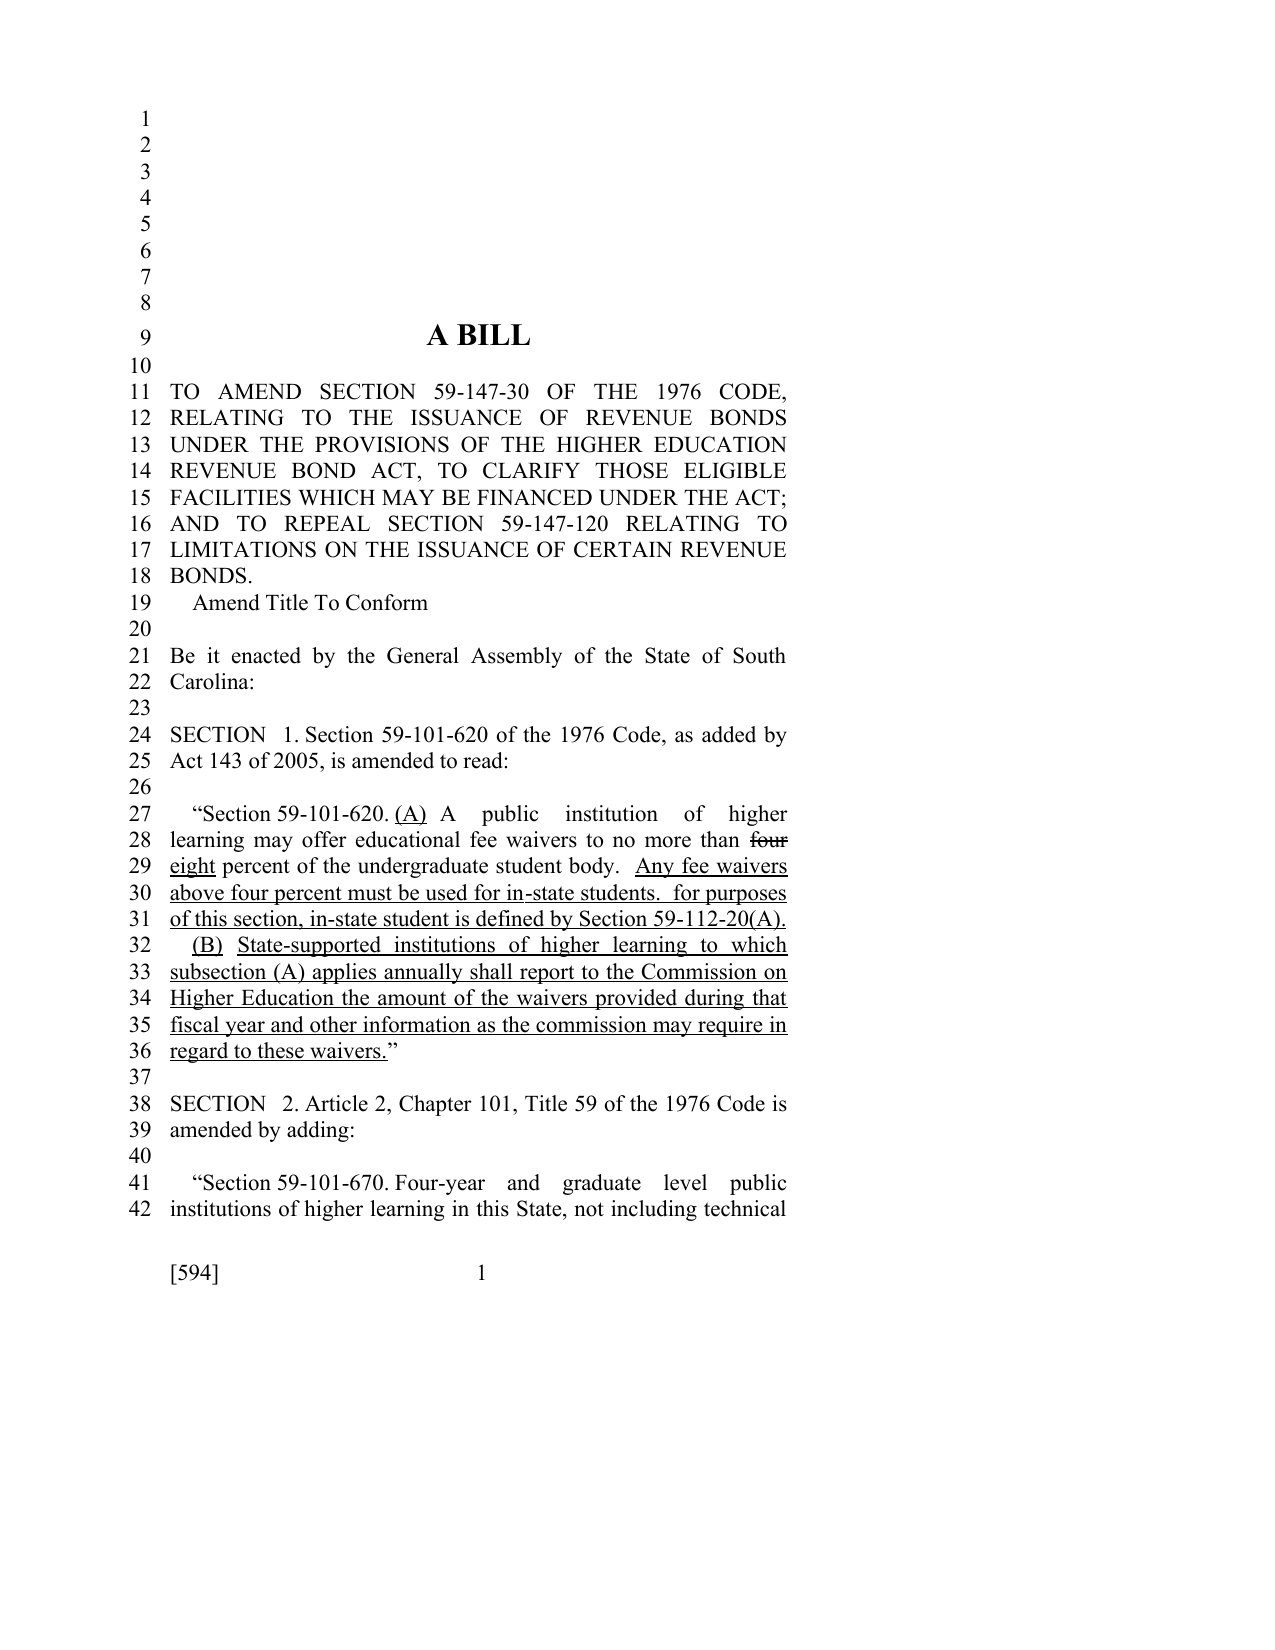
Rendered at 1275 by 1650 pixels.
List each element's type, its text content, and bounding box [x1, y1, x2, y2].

text A BILL [169, 316, 787, 352]
text Amend Title To Conform [169, 589, 787, 615]
text SECTION 1. Section 59-101-620 of the 1976 Code, as added by Act 143 of 2005, is amended to read: [169, 721, 787, 773]
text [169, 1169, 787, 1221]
text “Section 59-101-620. (A) A public institution of higher learning may offer educational fee waivers to no more than four eight percent of the undergraduate student body. Any fee waivers above four percent must be used for in-state students. for purposes of this section, in-state student is defined by Section 59-112-20(A). [169, 800, 787, 902]
text (B) State-supported institutions of higher learning to which subsection (A) applies annually shall report to the Commission on Higher Education the amount of the waivers provided during that fiscal year and other information as the commission may require in regard to these waivers.” [169, 932, 787, 981]
text (B) State-supported institutions of higher learning to which subsection (A) applies annually shall report to the Commission on Higher Education the amount of the waivers provided during that fiscal year and other information as the commission may require in regard to these waivers.” [169, 1035, 787, 1063]
text SECTION 2. Article 2, Chapter 101, Title 59 of the 1976 Code is amended by adding: [169, 1090, 787, 1142]
text Be it enacted by the General Assembly of the State of South Carolina: [169, 642, 787, 694]
text TO AMEND SECTION 59-147-30 OF THE 1976 CODE, RELATING TO THE ISSUANCE OF REVENUE BONDS UNDER THE PROVISIONS OF THE HIGHER EDUCATION REVENUE BOND ACT, TO CLARIFY THOSE ELIGIBLE FACILITIES WHICH MAY BE FINANCED UNDER THE ACT; AND TO REPEAL SECTION 59-147-120 RELATING TO LIMITATIONS ON THE ISSUANCE OF CERTAIN REVENUE BONDS. [169, 378, 787, 589]
